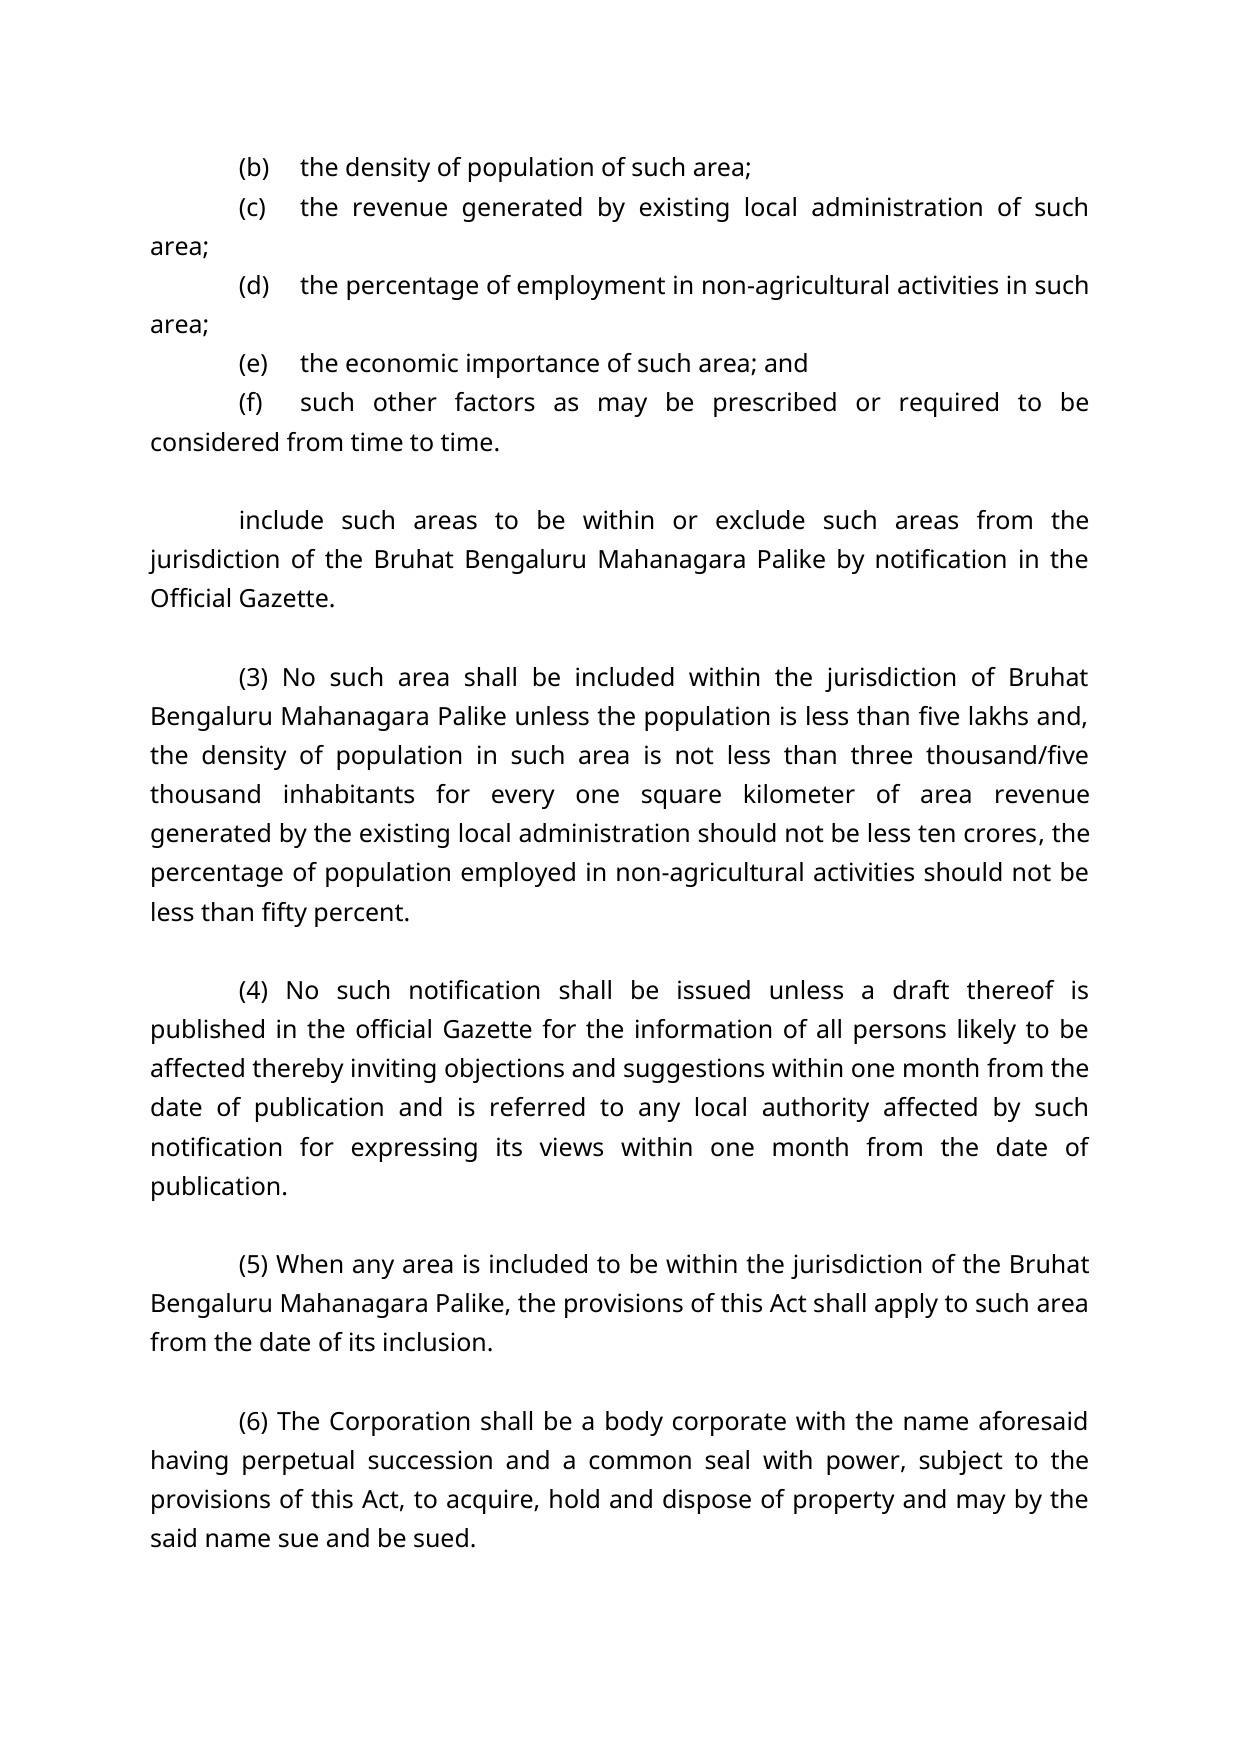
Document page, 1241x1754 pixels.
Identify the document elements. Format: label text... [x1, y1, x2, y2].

list the percentage of employment in non-agricultural activities in such area; [150, 267, 1090, 341]
text (6) The Corporation shall be a body corporate with the name aforesaid having perpetual succession and a common seal with power, subject to the provisions of this Act, to acquire, hold and dispose of property and may by the said name sue and be sued. [150, 1403, 1090, 1555]
list the density of population of such area; [150, 150, 1090, 184]
text include such areas to be within or exclude such areas from the jurisdiction of the Bruhat Bengaluru Mahanagara Palike by notification in the Official Gazette. [150, 502, 1090, 615]
text (5) When any area is included to be within the jurisdiction of the Bruhat Bengaluru Mahanagara Palike, the provisions of this Act shall apply to such area from the date of its inclusion. [150, 1247, 1090, 1359]
text (4) No such notification shall be issued unless a draft thereof is published in the official Gazette for the information of all persons likely to be affected thereby inviting objections and suggestions within one month from the date of publication and is referred to any local authority affected by such notification for expressing its views within one month from the date of publication. [150, 972, 1090, 1202]
list the revenue generated by existing local administration of such area; [150, 189, 1090, 262]
list such other factors as may be prescribed or required to be considered from time to time. [150, 385, 1090, 458]
text (3) No such area shall be included within the jurisdiction of Bruhat Bengaluru Mahanagara Palike unless the population is less than five lakhs and, the density of population in such area is not less than three thousand/five thousand inhabitants for every one square kilometer of area revenue generated by the existing local administration should not be less ten crores, the percentage of population employed in non-agricultural activities should not be less than fifty percent. [150, 659, 1090, 928]
list the economic importance of such area; and [150, 346, 1090, 380]
